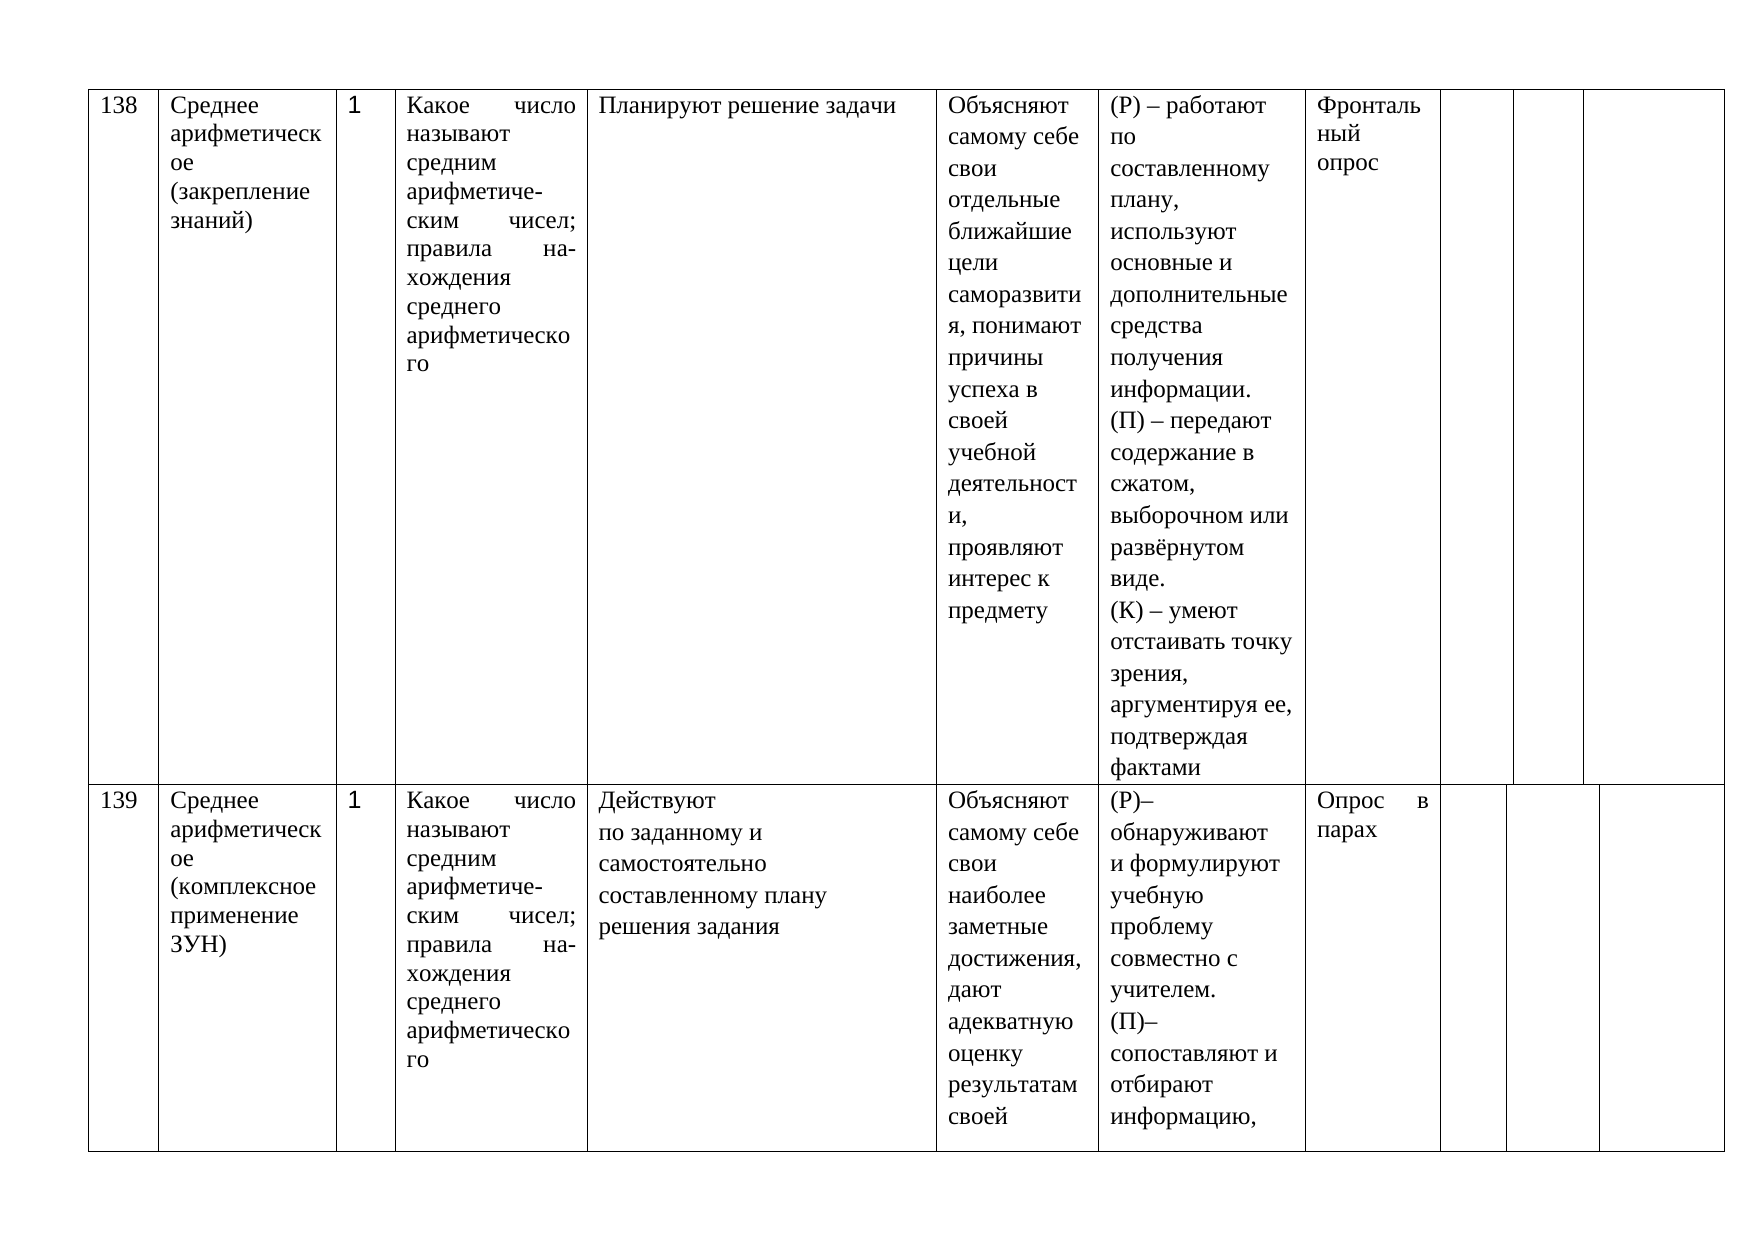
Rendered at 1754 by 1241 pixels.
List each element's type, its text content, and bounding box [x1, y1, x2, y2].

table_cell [1099, 785, 1305, 1151]
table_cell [396, 90, 587, 784]
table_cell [588, 785, 936, 1151]
table_cell (Р) – работают по составленному плану, используют основные и дополнительные средства получения информации. (П) – передают содержание в сжатом, выборочном или развёрнутом виде. (К) – умеют отстаивать точку зрения, аргументируя ее, подтверждая фактами [1099, 90, 1305, 784]
table_cell [1584, 90, 1724, 784]
table_cell 1 [337, 785, 395, 1151]
table_cell 1 [337, 90, 395, 784]
table_cell [1600, 785, 1724, 1151]
table_cell Опрос в парах [1306, 785, 1440, 1151]
table_cell Объясняют самому себе свои отдельные ближайшие цели саморазвития, понимают причины успеха в своей учебной деятельности, проявляют интерес к предмету [937, 90, 1098, 784]
table_cell [1514, 90, 1583, 784]
table_cell Среднее арифметическое (закрепление знаний) [159, 90, 336, 784]
table_cell 138 [89, 90, 158, 784]
table_cell 139 [89, 785, 158, 1151]
table_cell Фронтальный опрос [1306, 90, 1440, 784]
table_cell Планируют решение задачи [588, 90, 936, 784]
table_cell [1441, 90, 1513, 784]
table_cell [937, 785, 1098, 1151]
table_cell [159, 785, 336, 1151]
table_cell [1441, 785, 1506, 1151]
table_cell [1507, 785, 1599, 1151]
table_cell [396, 785, 587, 1151]
